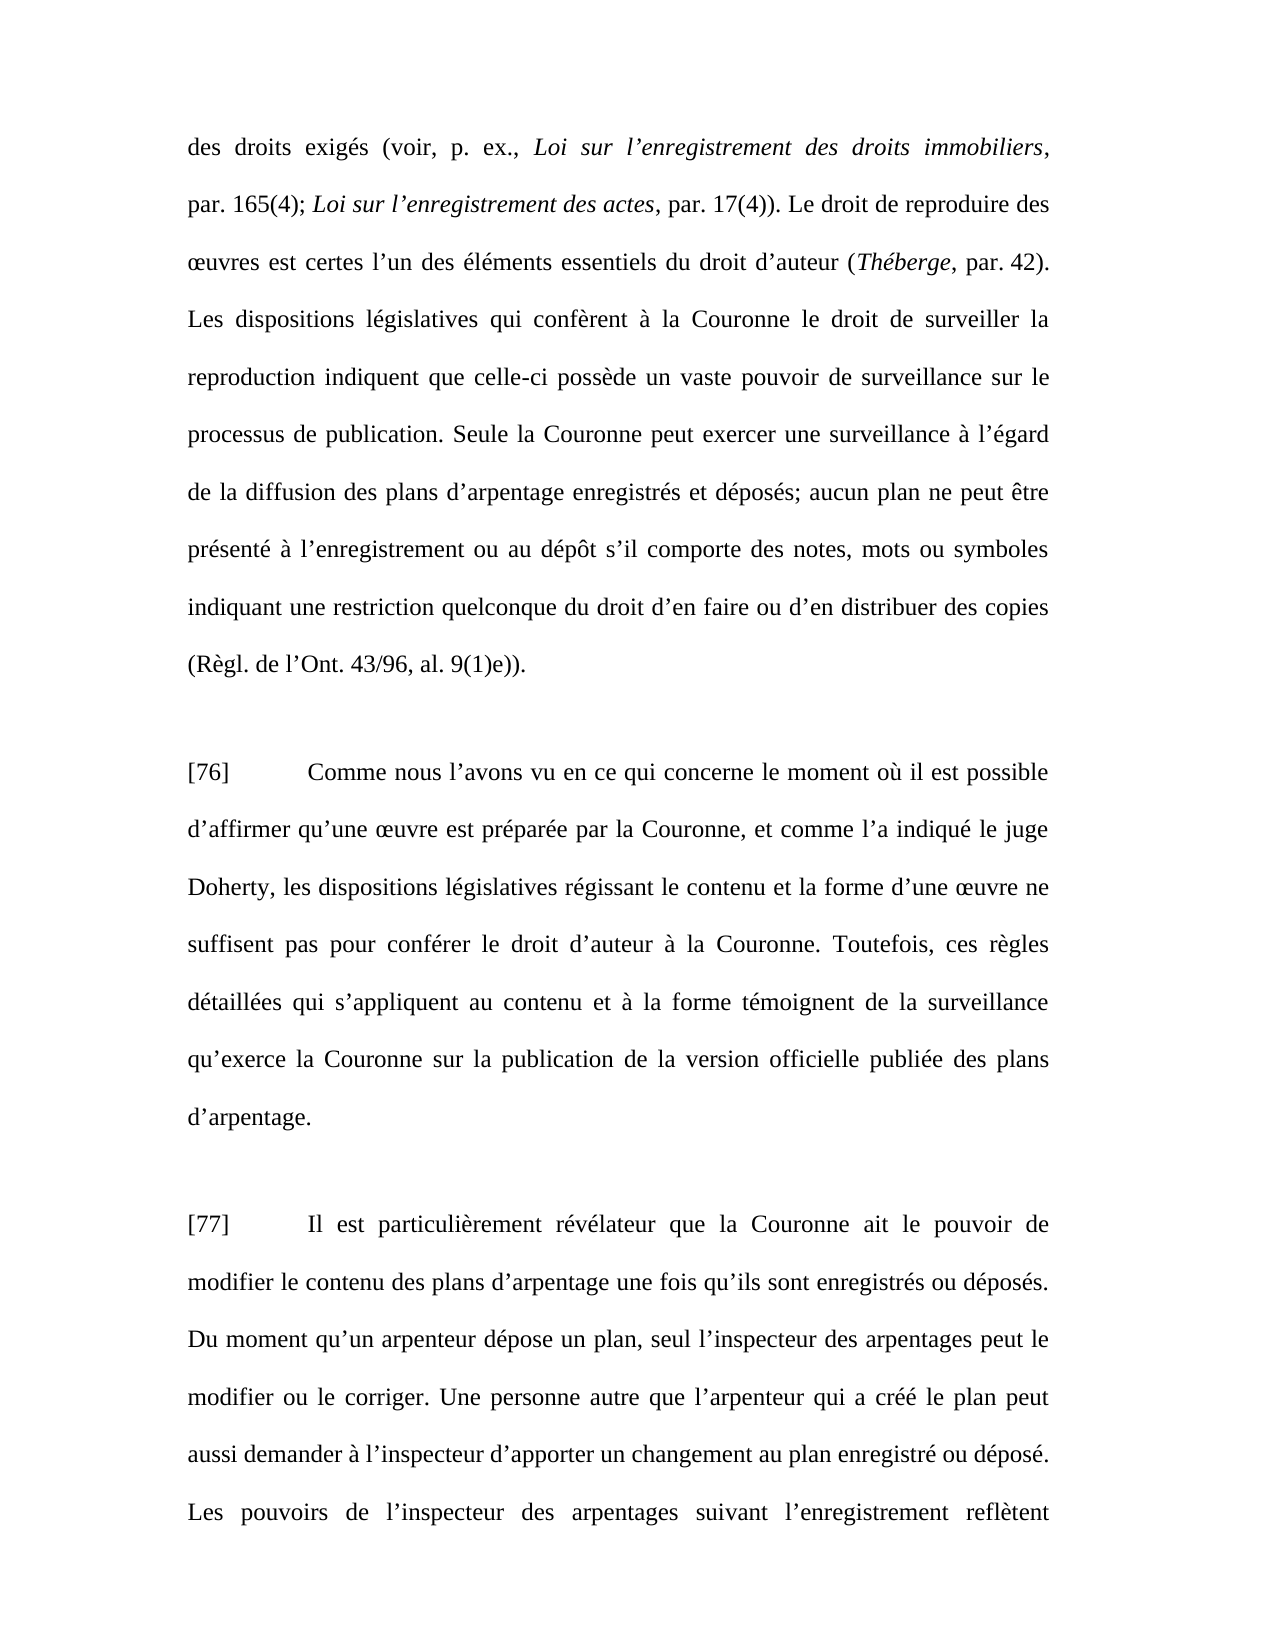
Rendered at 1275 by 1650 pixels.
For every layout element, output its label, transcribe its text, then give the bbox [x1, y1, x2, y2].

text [187, 132, 1050, 678]
text Comme nous l’avons vu en ce qui concerne le moment où il est possible d’affirmer qu’une œuvre est préparée par la Couronne, et comme l’a indiqué le juge Doherty, les dispositions législatives régissant le contenu et la forme d’une œuvre ne suffisent pas pour conférer le droit d’auteur à la Couronne. Toutefois, ces règles détaillées qui s’appliquent au contenu et à la forme témoignent de la surveillance qu’exerce la Couronne sur la publication de la version officielle publiée des plans d’arpentage. [187, 757, 1050, 1131]
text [187, 1209, 1050, 1526]
